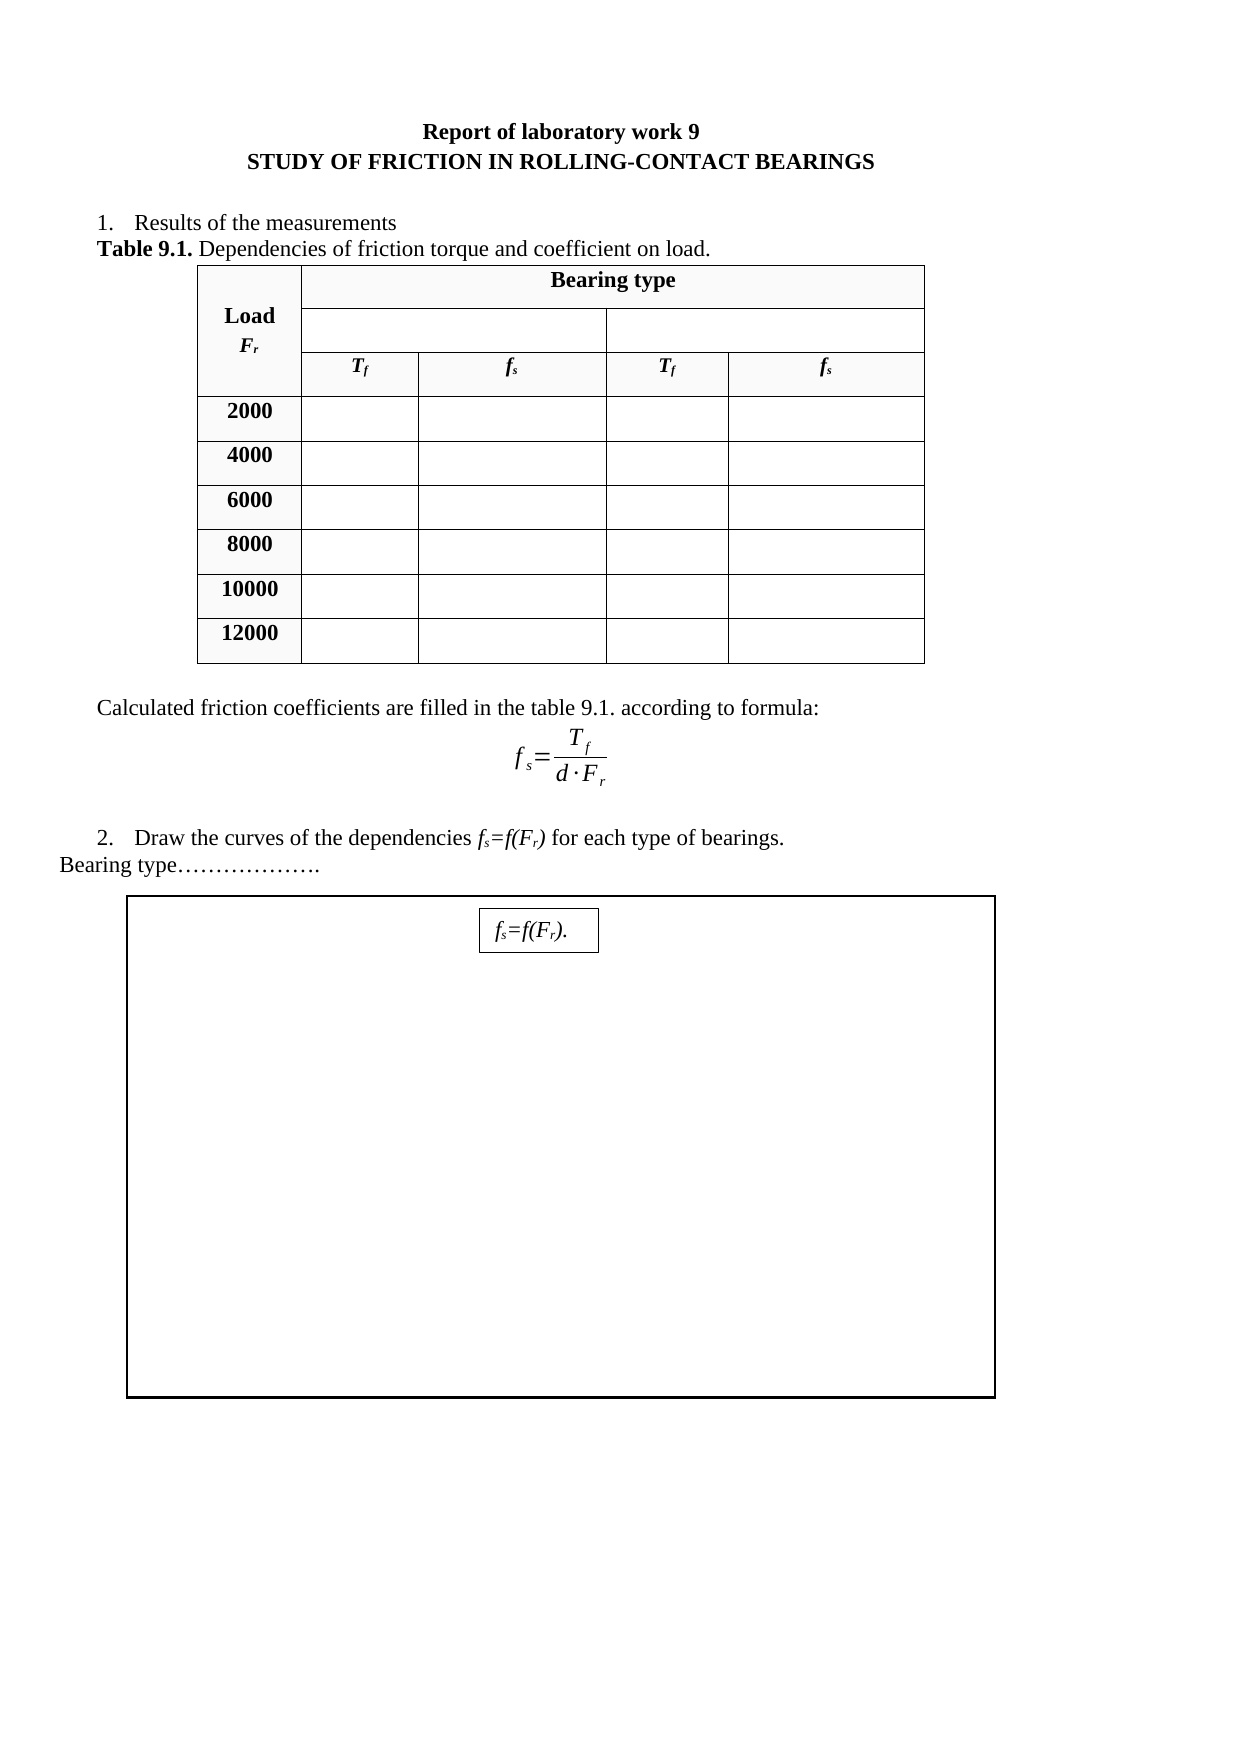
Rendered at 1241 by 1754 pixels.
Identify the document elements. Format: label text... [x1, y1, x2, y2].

table_header Load Fr [198, 266, 301, 396]
table_cell [419, 442, 606, 485]
table_cell [302, 442, 418, 485]
text Table 9.1. Dependencies of friction torque and coefficient on load. [97, 235, 1063, 261]
table_cell [607, 442, 728, 485]
table_cell [302, 486, 418, 529]
table_cell [302, 397, 418, 441]
table_cell fs [729, 353, 924, 396]
list Results of the measurements [97, 209, 1063, 235]
table_cell [607, 397, 728, 441]
table_cell [729, 486, 924, 529]
table_cell 12000 [198, 619, 301, 662]
table_cell 6000 [198, 486, 301, 529]
table_cell [419, 575, 606, 618]
table_cell [729, 530, 924, 574]
table_cell [302, 309, 606, 352]
table_cell 2000 [198, 397, 301, 441]
table_cell [607, 575, 728, 618]
table_cell 10000 [198, 575, 301, 618]
text Report of laboratory work 9 [59, 118, 1063, 144]
table_cell [302, 575, 418, 618]
table_cell fs [419, 353, 606, 396]
table_cell [729, 442, 924, 485]
table_cell [302, 619, 418, 662]
text Calculated friction coefficients are filled in the table 9.1. according to formula: [97, 694, 1063, 720]
table_cell [729, 619, 924, 662]
text STUDY OF FRICTION IN ROLLING-CONTACT BEARINGS [59, 148, 1063, 175]
table_cell [419, 397, 606, 441]
table_cell [419, 486, 606, 529]
table_cell [607, 530, 728, 574]
table_cell [729, 397, 924, 441]
table_cell [607, 486, 728, 529]
text Bearing type………………. [59, 851, 1063, 877]
table_cell [302, 530, 418, 574]
table_cell [729, 575, 924, 618]
list Draw the curves of the dependencies fs=f(Fr) for each type of bearings. [97, 824, 1063, 851]
table_cell 4000 [198, 442, 301, 485]
table_cell 8000 [198, 530, 301, 574]
table_cell Tf [607, 353, 728, 396]
table_cell [607, 619, 728, 662]
table_header Bearing type [302, 266, 924, 307]
table_cell [419, 619, 606, 662]
table_cell [607, 309, 924, 352]
table_cell Tf [302, 353, 418, 396]
table_cell [419, 530, 606, 574]
